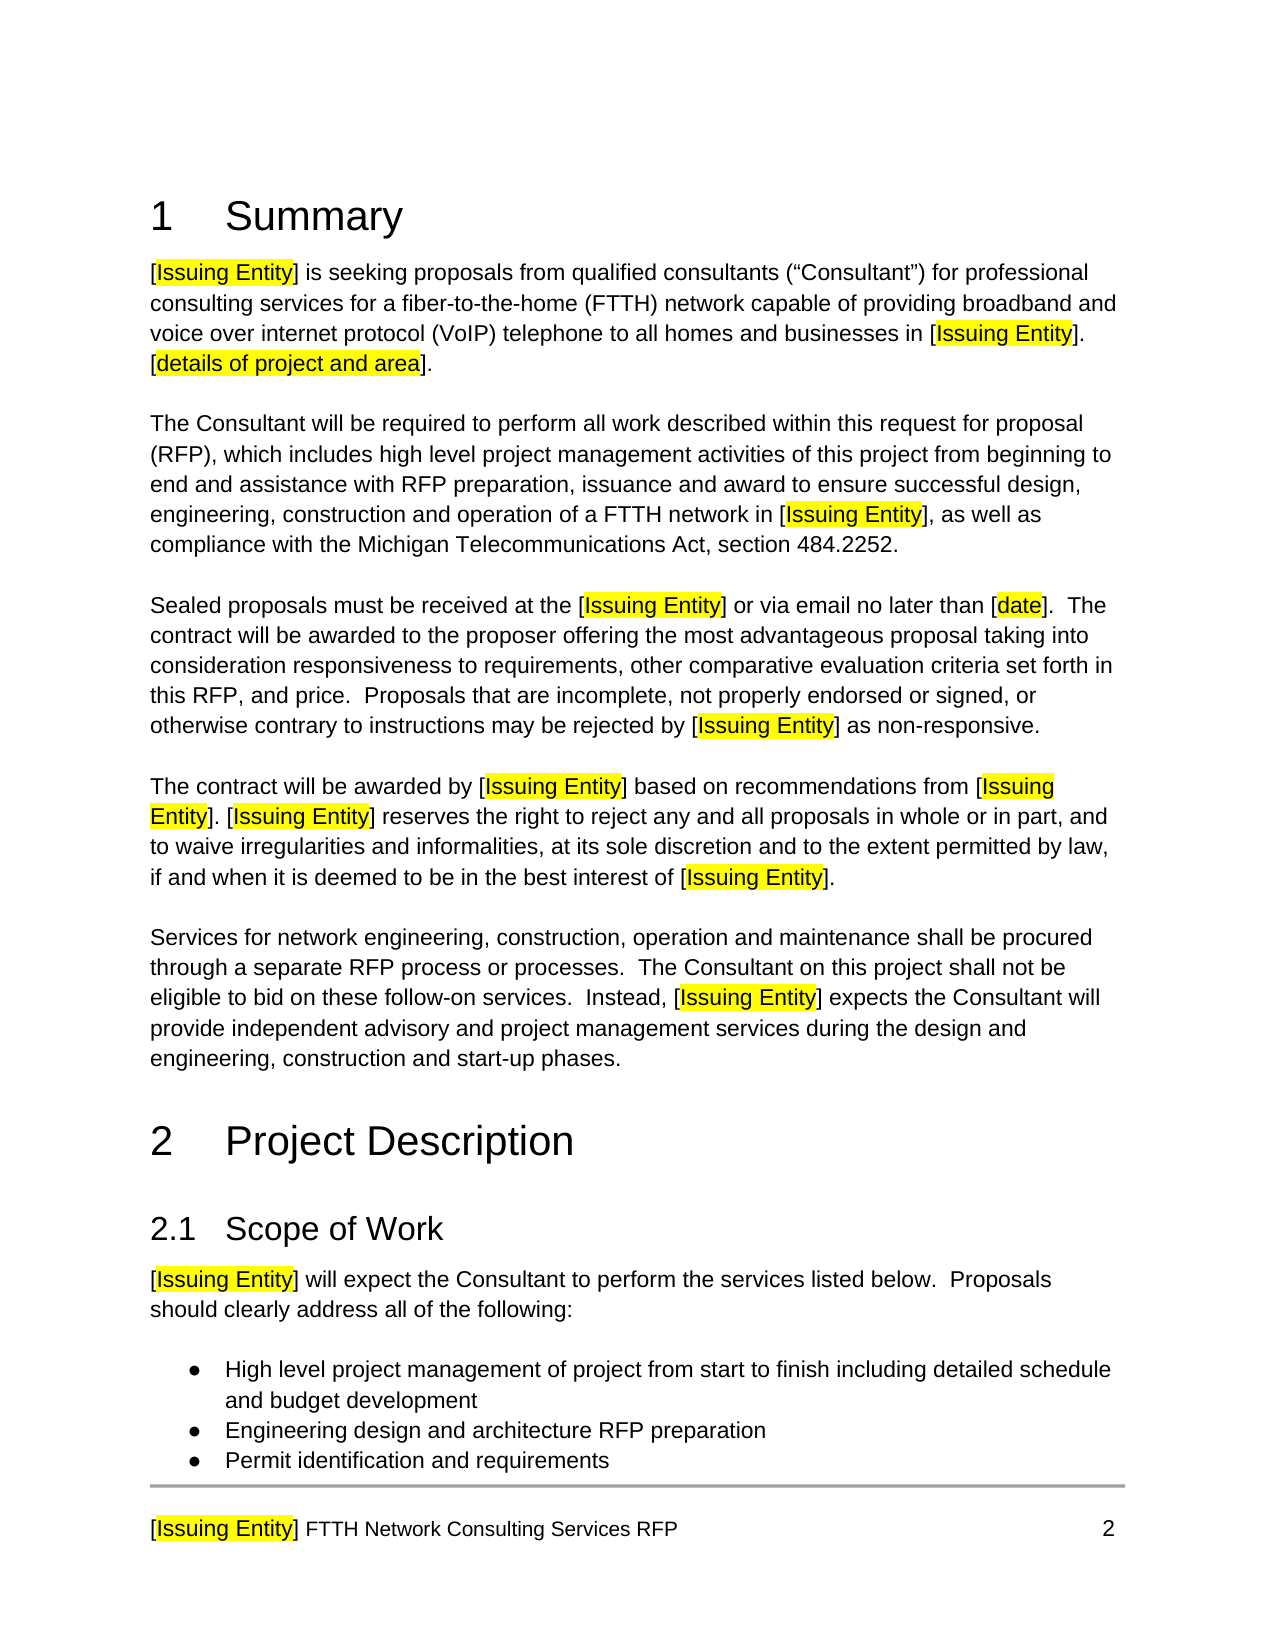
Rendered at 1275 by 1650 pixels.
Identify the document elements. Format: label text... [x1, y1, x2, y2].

text Services for network engineering, construction, operation and maintenance shall be procured through a separate RFP process or processes. The Consultant on this project shall not be eligible to bid on these follow-on services. Instead, [Issuing Entity] expects the Consultant will provide independent advisory and project management services during the design and engineering, construction and start-up phases. [150, 924, 1125, 1071]
subtitle 1 Summary [150, 192, 1125, 239]
text The contract will be awarded by [Issuing Entity] based on recommendations from [Issuing Entity]. [Issuing Entity] reserves the right to reject any and all proposals in whole or in part, and to waive irregularities and informalities, at its sole discretion and to the extent permitted by law, if and when it is deemed to be in the best interest of [Issuing Entity]. [150, 773, 1125, 890]
list High level project management of project from start to finish including detailed schedule and budget development [187, 1356, 1125, 1413]
subtitle 2 Project Description [150, 1117, 1125, 1164]
text The Consultant will be required to perform all work described within this request for proposal (RFP), which includes high level project management activities of this project from beginning to end and assistance with RFP preparation, issuance and award to ensure successful design, engineering, construction and operation of a FTTH network in [Issuing Entity], as well as compliance with the Michigan Telecommunications Act, section 484.2252. [150, 410, 1125, 557]
text Sealed proposals must be received at the [Issuing Entity] or via email no later than [date]. The contract will be awarded to the proposer offering the most advantageous proposal taking into consideration responsiveness to requirements, other comparative evaluation criteria set forth in this RFP, and price. Proposals that are incomplete, not properly endorsed or signed, or otherwise contrary to instructions may be rejected by [Issuing Entity] as non-responsive. [150, 592, 1125, 739]
subtitle 2.1 Scope of Work [150, 1209, 1125, 1248]
list Engineering design and architecture RFP preparation [187, 1417, 1125, 1443]
text [Issuing Entity] is seeking proposals from qualified consultants (“Consultant”) for professional consulting services for a fiber-to-the-home (FTTH) network capable of providing broadband and voice over internet protocol (VoIP) telephone to all homes and businesses in [Issuing Entity]. [details of project and area]. [150, 259, 1125, 376]
text [Issuing Entity] will expect the Consultant to perform the services listed below. Proposals should clearly address all of the following: [150, 1266, 1125, 1322]
list Permit identification and requirements [187, 1447, 1125, 1473]
